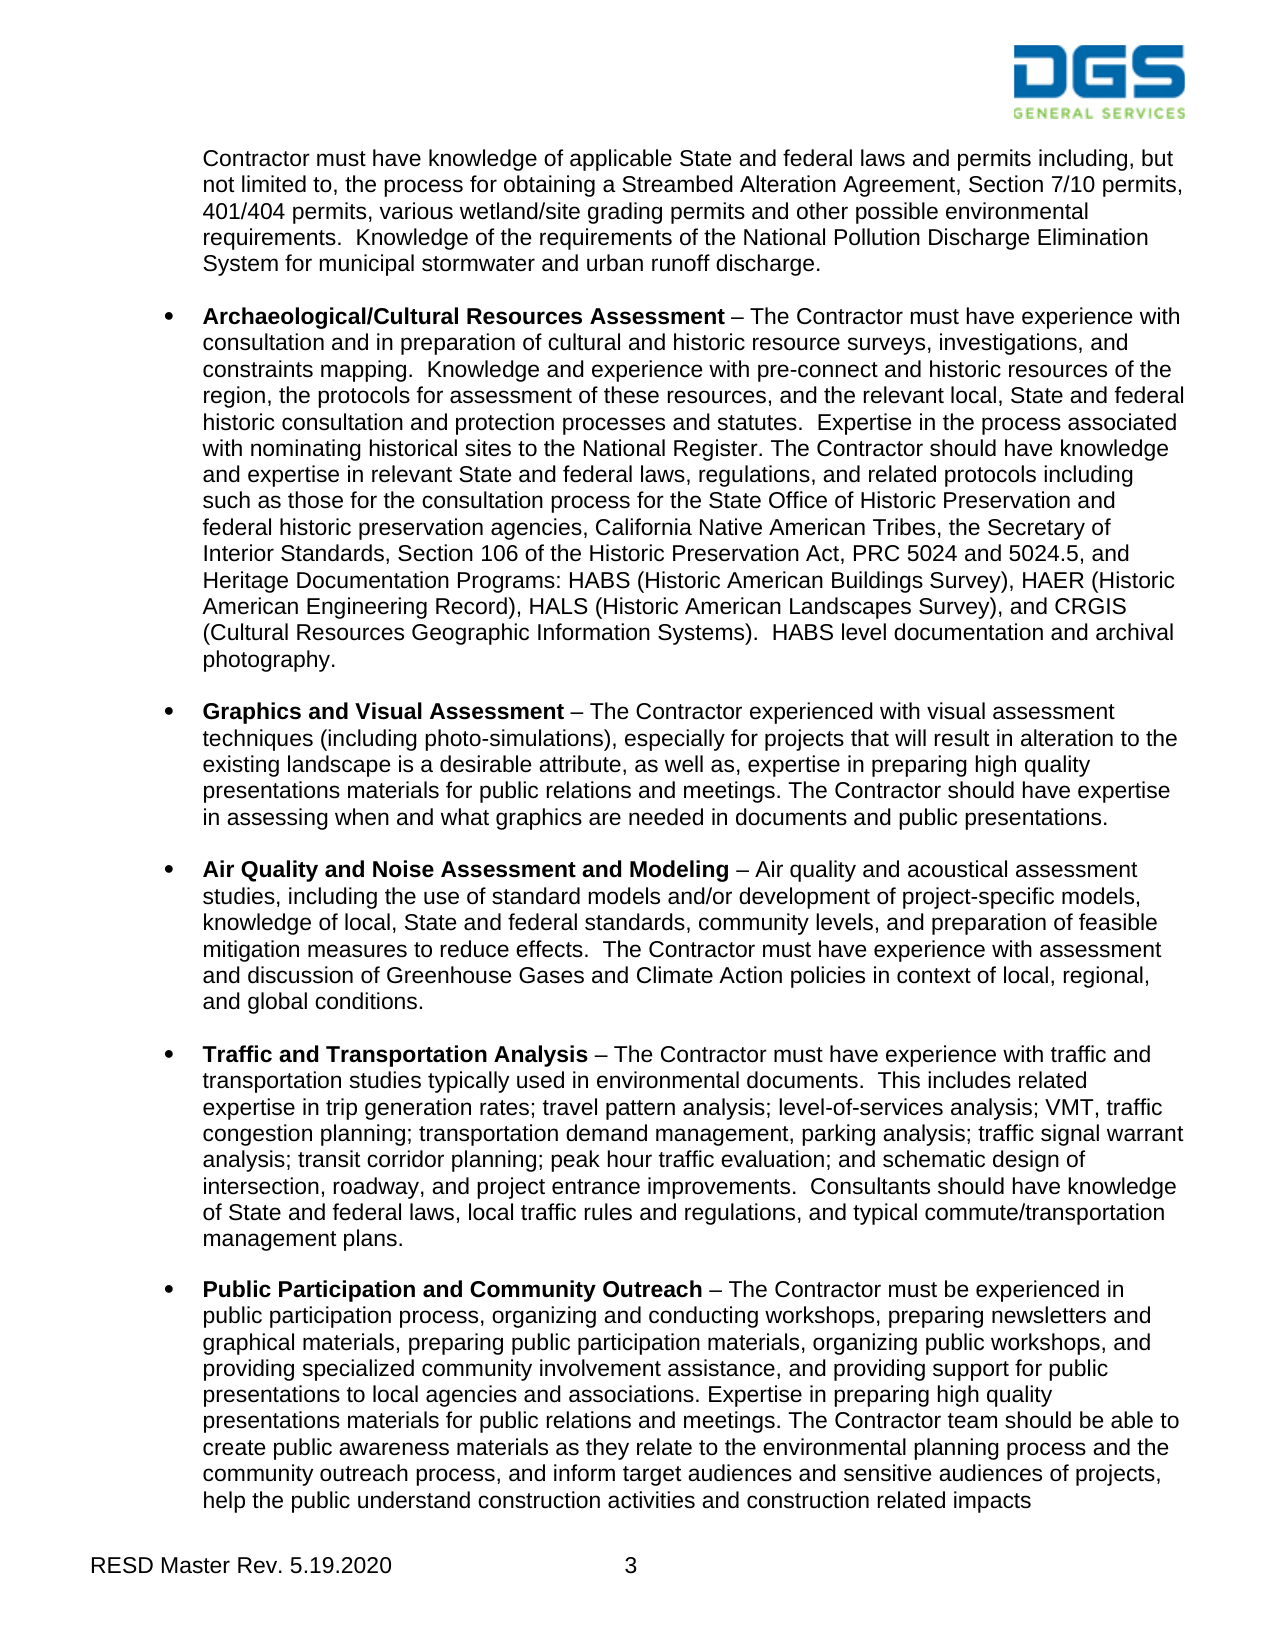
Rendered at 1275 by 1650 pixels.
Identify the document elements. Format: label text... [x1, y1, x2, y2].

list Air Quality and Noise Assessment and Modeling – Air quality and acoustical assessment studies, including the use of standard models and/or development of project-specific models, knowledge of local, State and federal standards, community levels, and preparation of feasible mitigation measures to reduce effects. The Contractor must have experience with assessment and discussion of Greenhouse Gases and Climate Action policies in context of local, regional, and global conditions. [165, 856, 1185, 1014]
list Public Participation and Community Outreach – The Contractor must be experienced in public participation process, organizing and conducting workshops, preparing newsletters and graphical materials, preparing public participation materials, organizing public workshops, and providing specialized community involvement assistance, and providing support for public presentations to local agencies and associations. Expertise in preparing high quality presentations materials for public relations and meetings. The Contractor team should be able to create public awareness materials as they relate to the environmental planning process and the community outreach process, and inform target audiences and sensitive audiences of projects, help the public understand construction activities and construction related impacts [165, 1276, 1185, 1537]
picture [1013, 45, 1185, 119]
list Graphics and Visual Assessment – The Contractor experienced with visual assessment techniques (including photo-simulations), especially for projects that will result in alteration to the existing landscape is a desirable attribute, as well as, expertise in preparing high quality presentations materials for public relations and meetings. The Contractor should have expertise in assessing when and what graphics are needed in documents and public presentations. [165, 698, 1185, 830]
text Contractor must have knowledge of applicable State and federal laws and permits including, but not limited to, the process for obtaining a Streambed Alteration Agreement, Section 7/10 permits, 401/404 permits, various wetland/site grading permits and other possible environmental requirements. Knowledge of the requirements of the National Pollution Discharge Elimination System for municipal stormwater and urban runoff discharge. [202, 145, 1185, 277]
list Archaeological/Cultural Resources Assessment – The Contractor must have experience with consultation and in preparation of cultural and historic resource surveys, investigations, and constraints mapping. Knowledge and experience with pre-connect and historic resources of the region, the protocols for assessment of these resources, and the relevant local, State and federal historic consultation and protection processes and statutes. Expertise in the process associated with nominating historical sites to the National Register. The Contractor should have knowledge and expertise in relevant State and federal laws, regulations, and related protocols including such as those for the consultation process for the State Office of Historic Preservation and federal historic preservation agencies, California Native American Tribes, the Secretary of Interior Standards, Section 106 of the Historic Preservation Act, PRC 5024 and 5024.5, and Heritage Documentation Programs: HABS (Historic American Buildings Survey), HAER (Historic American Engineering Record), HALS (Historic American Landscapes Survey), and CRGIS (Cultural Resources Geographic Information Systems). HABS level documentation and archival photography. [165, 303, 1185, 672]
list Traffic and Transportation Analysis – The Contractor must have experience with traffic and transportation studies typically used in environmental documents. This includes related expertise in trip generation rates; travel pattern analysis; level-of-services analysis; VMT, traffic congestion planning; transportation demand management, parking analysis; traffic signal warrant analysis; transit corridor planning; peak hour traffic evaluation; and schematic design of intersection, roadway, and project entrance improvements. Consultants should have knowledge of State and federal laws, local traffic rules and regulations, and typical commute/transportation management plans. [165, 1041, 1185, 1276]
